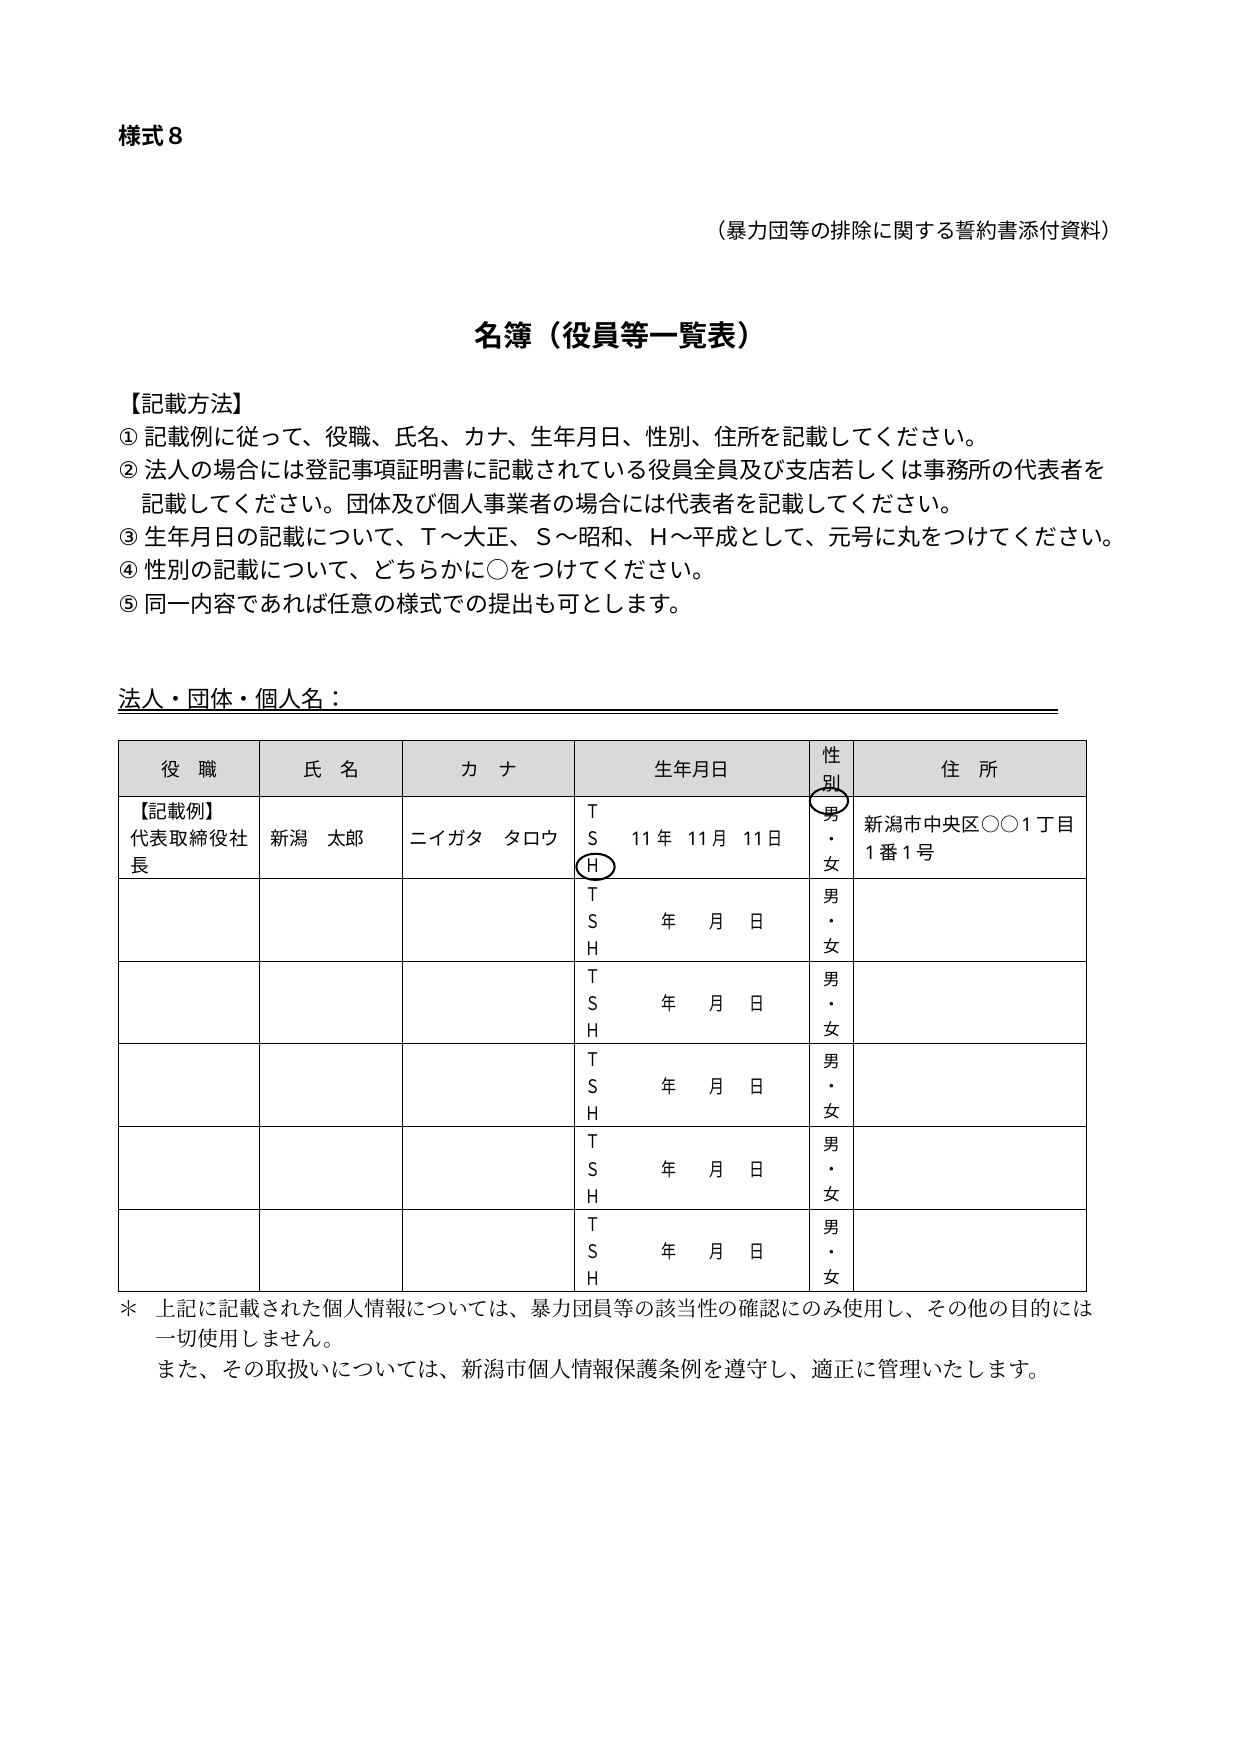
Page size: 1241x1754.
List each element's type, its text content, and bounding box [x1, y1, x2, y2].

text 【記載方法】 [118, 386, 1122, 419]
table_cell 男 ・ 女 [810, 1127, 853, 1208]
text ① 記載例に従って、役職、氏名、カナ、生年月日、性別、住所を記載してください。 [118, 419, 1122, 452]
table_cell 男 ・ 女 [810, 1044, 853, 1126]
table_cell [119, 1210, 259, 1291]
table_cell 男 ・ 女 [810, 962, 853, 1043]
table_cell [854, 1127, 1086, 1208]
table_cell 男 ・ 女 [810, 1210, 853, 1291]
table_cell [119, 879, 259, 961]
table_header カ ナ [403, 741, 574, 796]
table_cell [403, 1127, 574, 1208]
text 様式８ [118, 118, 1122, 151]
table_cell [854, 962, 1086, 1043]
table_cell 男 ・ 女 [810, 879, 853, 961]
list 上記に記載された個人情報については、暴力団員等の該当性の確認にのみ使用し、その他の目的には一切使用しません。 [118, 1292, 1093, 1352]
table_cell [260, 962, 402, 1043]
table_cell Ｔ Ｓ 11 年 11 月 11 日 Ｈ [575, 797, 809, 878]
text 法人・団体・個人名： [118, 681, 1122, 714]
text ⑤ 同一内容であれば任意の様式での提出も可とします。 [118, 586, 1122, 619]
table_cell 男 ・ 女 [810, 797, 853, 878]
table_cell [854, 879, 1086, 961]
text ④ 性別の記載について、どちらかに○をつけてください。 [118, 552, 1122, 586]
table_cell [403, 962, 574, 1043]
text （暴力団等の排除に関する誓約書添付資料） [118, 214, 1122, 244]
table_header 住 所 [854, 741, 1086, 796]
text ③ 生年月日の記載について、Ｔ～大正、Ｓ～昭和、Ｈ～平成として、元号に丸をつけてください。 [118, 519, 1122, 552]
table_cell [403, 1044, 574, 1126]
table_cell [260, 879, 402, 961]
table_cell [260, 1127, 402, 1208]
table_cell [119, 962, 259, 1043]
table_cell 新潟 太郎 [260, 797, 402, 878]
table_cell [854, 1210, 1086, 1291]
text 名簿（役員等一覧表） [118, 312, 1122, 354]
table_header 氏 名 [260, 741, 402, 796]
table_header 役 職 [119, 741, 259, 796]
table_cell ニイガタ タロウ [403, 797, 574, 878]
table_cell [119, 1127, 259, 1208]
table_cell Ｔ Ｓ 年 月 日 Ｈ [575, 1044, 809, 1126]
text ② 法人の場合には登記事項証明書に記載されている役員全員及び支店若しくは事務所の代表者を記載してください。団体及び個人事業者の場合には代表者を記載してください。 [118, 452, 1108, 519]
table_cell Ｔ Ｓ 年 月 日 Ｈ [575, 1127, 809, 1208]
table_header 生年月日 [575, 741, 809, 796]
table_cell Ｔ Ｓ 年 月 日 Ｈ [575, 879, 809, 961]
table_cell [403, 879, 574, 961]
table_header 性別 [810, 741, 853, 796]
table_cell [260, 1044, 402, 1126]
table_cell Ｔ Ｓ 年 月 日 Ｈ [575, 1210, 809, 1291]
table_cell [260, 1210, 402, 1291]
table_cell [119, 1044, 259, 1126]
table_cell [854, 1044, 1086, 1126]
table_cell Ｔ Ｓ 年 月 日 Ｈ [575, 962, 809, 1043]
table_cell 【記載例】 代表取締役社長 [119, 797, 259, 878]
table_cell [403, 1210, 574, 1291]
list また、その取扱いについては、新潟市個人情報保護条例を遵守し、適正に管理いたします。 [156, 1352, 1122, 1383]
table_cell 新潟市中央区○○1丁目1番1号 [854, 797, 1086, 878]
